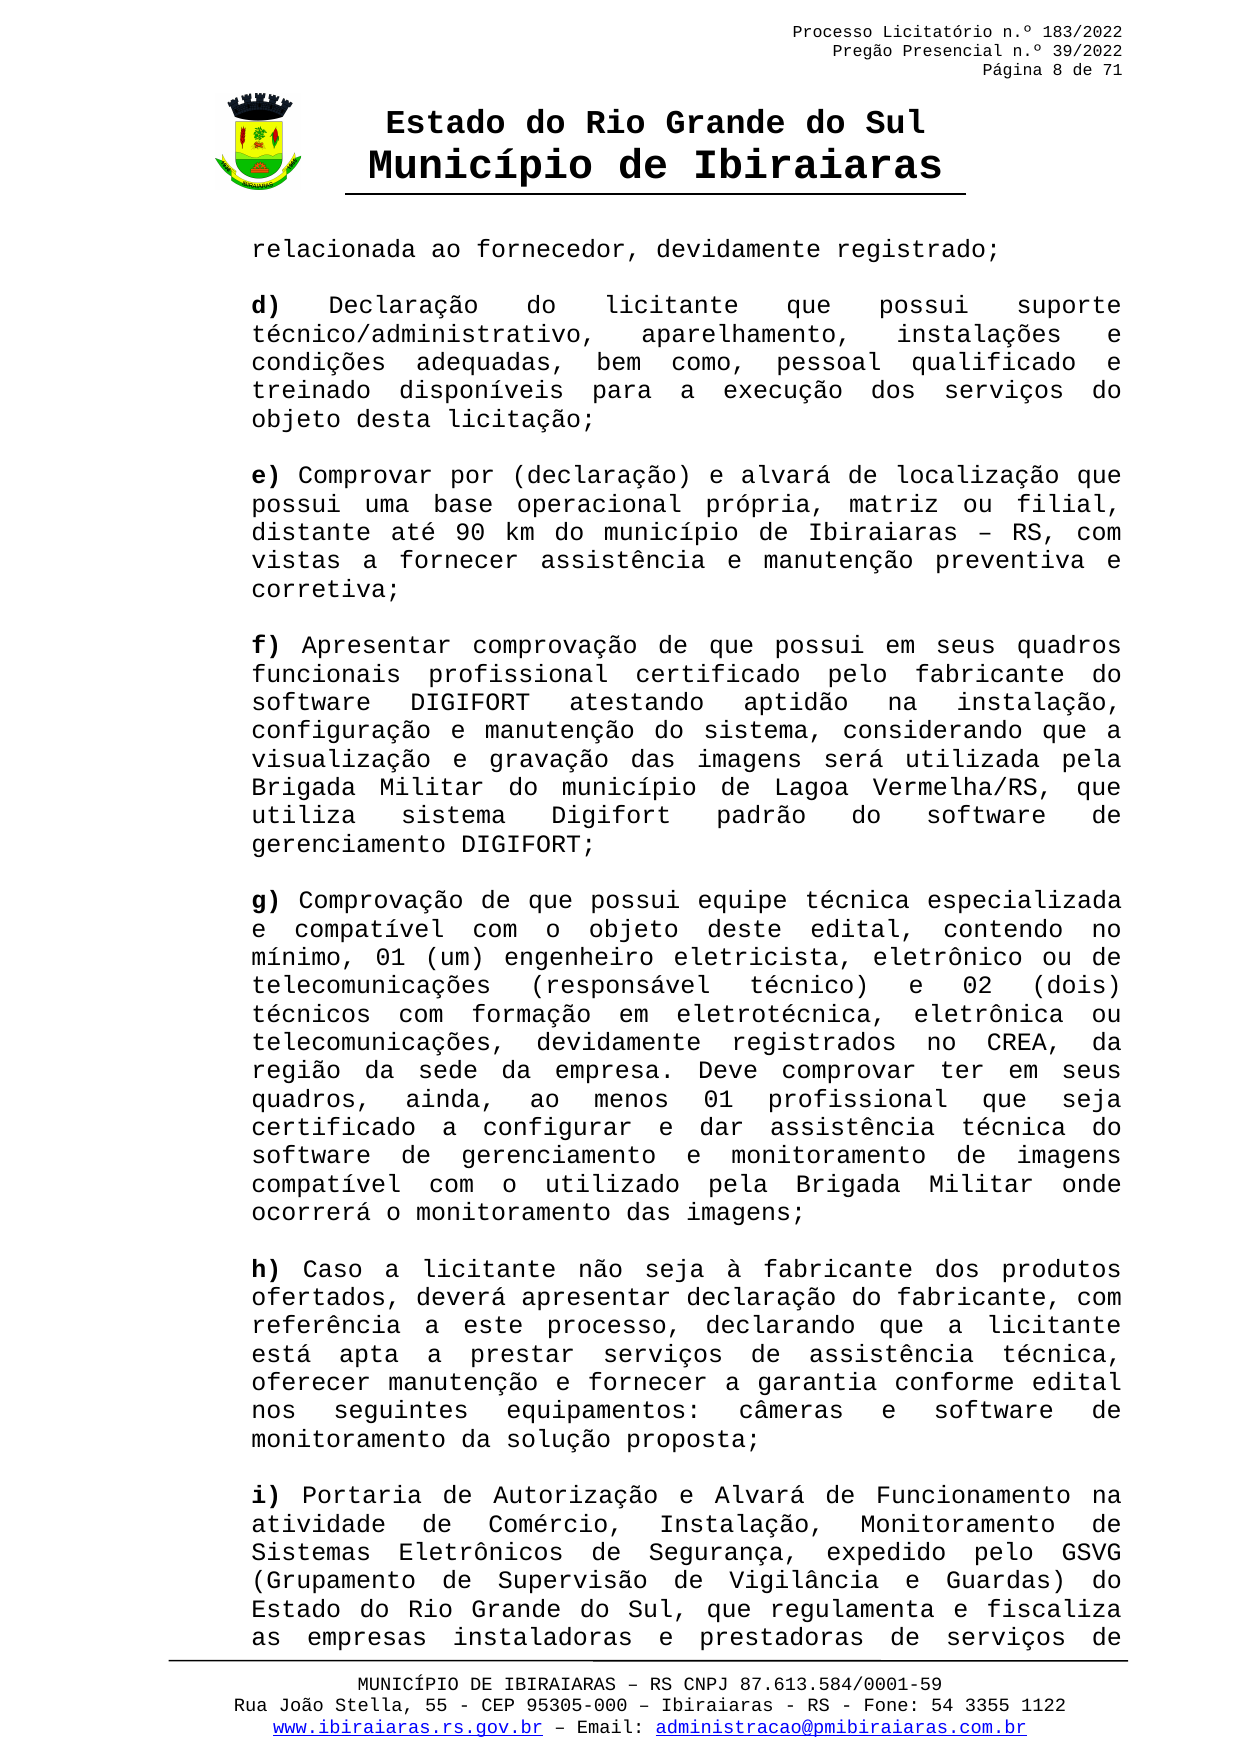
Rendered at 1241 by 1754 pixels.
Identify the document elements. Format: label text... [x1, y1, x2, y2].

text g) Comprovação de que possui equipe técnica especializada e compatível com o objeto deste edital, contendo no mínimo, 01 (um) engenheiro eletricista, eletrônico ou de telecomunicações (responsável técnico) e 02 (dois) técnicos com formação em eletrotécnica, eletrônica ou telecomunicações, devidamente registrados no CREA, da região da sede da empresa. Deve comprovar ter em seus quadros, ainda, ao menos 01 profissional que seja certificado a configurar e dar assistência técnica do software de gerenciamento e monitoramento de imagens compatível com o utilizado pela Brigada Militar onde ocorrerá o monitoramento das imagens; [251, 888, 1122, 1228]
picture [215, 93, 302, 190]
text f) Apresentar comprovação de que possui em seus quadros funcionais profissional certificado pelo fabricante do software DIGIFORT atestando aptidão na instalação, configuração e manutenção do sistema, considerando que a visualização e gravação das imagens será utilizada pela Brigada Militar do município de Lagoa Vermelha/RS, que utiliza sistema Digifort padrão do software de gerenciamento DIGIFORT; [251, 633, 1122, 860]
text h) Caso a licitante não seja à fabricante dos produtos ofertados, deverá apresentar declaração do fabricante, com referência a este processo, declarando que a licitante está apta a prestar serviços de assistência técnica, oferecer manutenção e fornecer a garantia conforme edital nos seguintes equipamentos: câmeras e software de monitoramento da solução proposta; [251, 1256, 1122, 1455]
text e) Comprovar por (declaração) e alvará de localização que possui uma base operacional própria, matriz ou filial, distante até 90 km do município de Ibiraiaras – RS, com vistas a fornecer assistência e manutenção preventiva e corretiva; [251, 463, 1122, 605]
text d) Declaração do licitante que possui suporte técnico/administrativo, aparelhamento, instalações e condições adequadas, bem como, pessoal qualificado e treinado disponíveis para a execução dos serviços do objeto desta licitação; [251, 293, 1122, 435]
